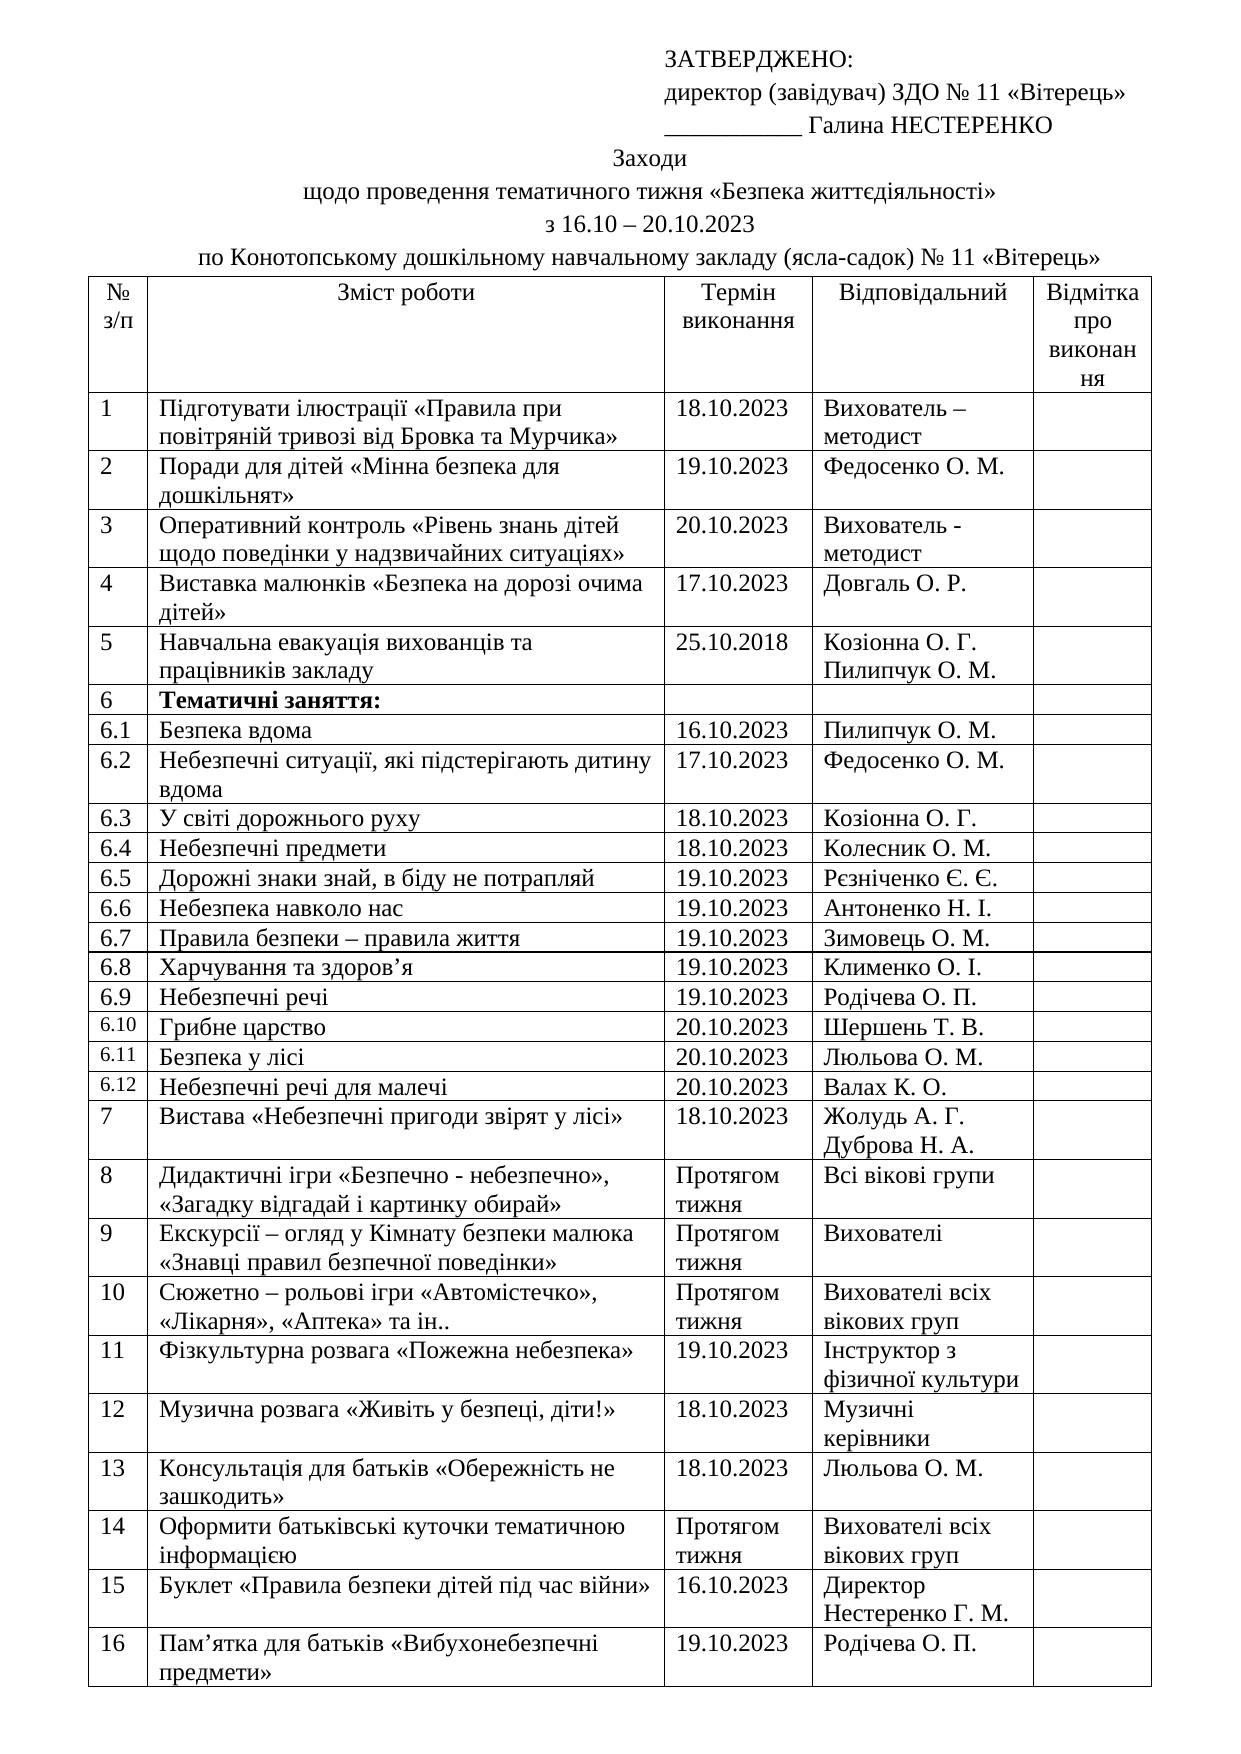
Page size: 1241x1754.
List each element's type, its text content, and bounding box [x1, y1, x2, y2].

table_cell [1034, 1453, 1151, 1510]
table_header Зміст роботи [148, 277, 664, 392]
table_cell [1034, 1336, 1151, 1393]
table_cell 19.10.2023 [665, 863, 812, 892]
table_cell Люльова О. М. [813, 1042, 1033, 1071]
table_cell Інструктор з фізичної культури [813, 1336, 1033, 1393]
table_cell Клименко О. І. [813, 953, 1033, 981]
table_cell 16.10.2023 [665, 715, 812, 744]
table_cell 6.3 [89, 804, 147, 832]
table_cell [665, 685, 812, 714]
table_cell 1 [89, 393, 147, 450]
table_header Відмітка про виконання [1034, 277, 1151, 392]
table_cell 19.10.2023 [665, 893, 812, 922]
text ___________ Галина НЕСТЕРЕНКО [221, 110, 1152, 139]
table_cell Козіонна О. Г. [813, 804, 1033, 832]
table_cell [1034, 804, 1151, 832]
table_cell [1034, 1219, 1151, 1276]
table_cell Сюжетно – рольові ігри «Автомістечко», «Лікарня», «Аптека» та ін.. [148, 1277, 664, 1334]
table_cell Безпека вдома [148, 715, 664, 744]
table_cell [1034, 1570, 1151, 1627]
table_cell Всі вікові групи [813, 1160, 1033, 1217]
table_cell [1034, 1628, 1151, 1686]
table_cell Жолудь А. Г. Дуброва Н. А. [813, 1101, 1033, 1159]
table_cell 2 [89, 451, 147, 509]
table_cell Небезпечні ситуації, які підстерігають дитину вдома [148, 745, 664, 802]
table_cell [1034, 715, 1151, 744]
table_cell 19.10.2023 [665, 953, 812, 981]
table_cell Вихователь - методист [813, 510, 1033, 567]
table_cell Федосенко О. М. [813, 745, 1033, 802]
table_cell [1034, 1160, 1151, 1217]
table_cell 3 [89, 510, 147, 567]
table_cell Родічева О. П. [813, 982, 1033, 1011]
table_cell [1034, 1101, 1151, 1159]
table_cell [1034, 953, 1151, 981]
table_header Відповідальний [813, 277, 1033, 392]
table_cell 8 [89, 1160, 147, 1217]
table_cell [1034, 1277, 1151, 1334]
table_cell Дидактичні ігри «Безпечно - небезпечно», «Загадку відгадай і картинку обирай» [148, 1160, 664, 1217]
table_cell Вихователі всіх вікових груп [813, 1277, 1033, 1334]
table_cell 20.10.2023 [665, 1042, 812, 1071]
table_cell 4 [89, 568, 147, 626]
table_cell 15 [89, 1570, 147, 1627]
text Заходи [148, 143, 1152, 172]
table_cell Вихователі всіх вікових груп [813, 1511, 1033, 1569]
table_cell 18.10.2023 [665, 833, 812, 862]
table_cell 25.10.2018 [665, 627, 812, 684]
table_cell 17.10.2023 [665, 568, 812, 626]
table_cell Правила безпеки – правила життя [148, 923, 664, 951]
table_cell 5 [89, 627, 147, 684]
table_cell 6.12 [89, 1072, 147, 1100]
table_cell 6 [89, 685, 147, 714]
table_cell Вихователі [813, 1219, 1033, 1276]
table_cell Безпека у лісі [148, 1042, 664, 1071]
table_cell Виставка малюнків «Безпека на дорозі очима дітей» [148, 568, 664, 626]
table_cell Музична розвага «Живіть у безпеці, діти!» [148, 1394, 664, 1452]
table_cell Екскурсії – огляд у Кімнату безпеки малюка «Знавці правил безпечної поведінки» [148, 1219, 664, 1276]
table_cell Зимовець О. М. [813, 923, 1033, 951]
text по Конотопському дошкільному навчальному закладу (ясла-садок) № 11 «Вітерець» [148, 242, 1152, 271]
table_cell [1034, 1394, 1151, 1452]
table_cell Оформити батьківські куточки тематичною інформацією [148, 1511, 664, 1569]
table_cell 6.5 [89, 863, 147, 892]
text директор (завідувач) ЗДО № 11 «Вітерець» [221, 77, 1152, 106]
table_cell Вистава «Небезпечні пригоди звірят у лісі» [148, 1101, 664, 1159]
table_cell 18.10.2023 [665, 1101, 812, 1159]
table_cell 18.10.2023 [665, 804, 812, 832]
table_cell Небезпечні речі для малечі [148, 1072, 664, 1100]
table_cell Буклет «Правила безпеки дітей під час війни» [148, 1570, 664, 1627]
table_cell Навчальна евакуація вихованців та працівників закладу [148, 627, 664, 684]
table_cell [1034, 685, 1151, 714]
table_cell 20.10.2023 [665, 510, 812, 567]
table_cell [1034, 893, 1151, 922]
table_header Термін виконання [665, 277, 812, 392]
table_cell Пам’ятка для батьків «Вибухонебезпечні предмети» [148, 1628, 664, 1686]
table_cell 6.1 [89, 715, 147, 744]
table_cell 19.10.2023 [665, 982, 812, 1011]
table_cell Грибне царство [148, 1012, 664, 1041]
table_cell Антоненко Н. І. [813, 893, 1033, 922]
table_cell Фізкультурна розвага «Пожежна небезпека» [148, 1336, 664, 1393]
table_cell 7 [89, 1101, 147, 1159]
table_cell Консультація для батьків «Обережність не зашкодить» [148, 1453, 664, 1510]
table_cell Харчування та здоров’я [148, 953, 664, 981]
table_cell 19.10.2023 [665, 1336, 812, 1393]
table_cell Козіонна О. Г. Пилипчук О. М. [813, 627, 1033, 684]
table_cell 6.4 [89, 833, 147, 862]
table_cell Протягом тижня [665, 1219, 812, 1276]
table_cell Дорожні знаки знай, в біду не потрапляй [148, 863, 664, 892]
table_cell 6.6 [89, 893, 147, 922]
table_cell Музичні керівники [813, 1394, 1033, 1452]
table_cell Рєзніченко Є. Є. [813, 863, 1033, 892]
table_cell [1034, 833, 1151, 862]
table_cell 12 [89, 1394, 147, 1452]
table_cell [1034, 923, 1151, 951]
table_cell 6.10 [89, 1012, 147, 1041]
text щодо проведення тематичного тижня «Безпека життєдіяльності» [148, 176, 1152, 205]
table_cell 14 [89, 1511, 147, 1569]
table_cell [1034, 1072, 1151, 1100]
table_cell 6.2 [89, 745, 147, 802]
table_cell 19.10.2023 [665, 451, 812, 509]
table_cell [1034, 863, 1151, 892]
table_cell [813, 685, 1033, 714]
table_cell Директор Нестеренко Г. М. [813, 1570, 1033, 1627]
table_cell 10 [89, 1277, 147, 1334]
table_cell 19.10.2023 [665, 923, 812, 951]
table_cell 18.10.2023 [665, 393, 812, 450]
table_cell 6.9 [89, 982, 147, 1011]
table_cell [1034, 510, 1151, 567]
table_cell Протягом тижня [665, 1277, 812, 1334]
table_cell Небезпека навколо нас [148, 893, 664, 922]
table_cell 13 [89, 1453, 147, 1510]
table_cell Федосенко О. М. [813, 451, 1033, 509]
table_cell Тематичні заняття: [148, 685, 664, 714]
table_cell Шершень Т. В. [813, 1012, 1033, 1041]
table_cell 20.10.2023 [665, 1012, 812, 1041]
table_cell Люльова О. М. [813, 1453, 1033, 1510]
table_cell 18.10.2023 [665, 1394, 812, 1452]
table_cell [1034, 568, 1151, 626]
table_cell [1034, 982, 1151, 1011]
table_cell 17.10.2023 [665, 745, 812, 802]
table_cell 6.11 [89, 1042, 147, 1071]
table_cell Підготувати ілюстрації «Правила при повітряній тривозі від Бровка та Мурчика» [148, 393, 664, 450]
table_cell [1034, 451, 1151, 509]
table_cell Колесник О. М. [813, 833, 1033, 862]
table_cell Родічева О. П. [813, 1628, 1033, 1686]
table_cell [1034, 1042, 1151, 1071]
table_cell Протягом тижня [665, 1511, 812, 1569]
table_cell [1034, 1511, 1151, 1569]
table_cell 6.8 [89, 953, 147, 981]
text ЗАТВЕРДЖЕНО: [221, 44, 1152, 73]
table_cell Пилипчук О. М. [813, 715, 1033, 744]
table_cell Вихователь – методист [813, 393, 1033, 450]
table_cell 11 [89, 1336, 147, 1393]
table_cell Небезпечні речі [148, 982, 664, 1011]
table_cell 19.10.2023 [665, 1628, 812, 1686]
table_cell [1034, 627, 1151, 684]
text з 16.10 – 20.10.2023 [148, 209, 1152, 238]
table_cell Протягом тижня [665, 1160, 812, 1217]
table_cell [1034, 1012, 1151, 1041]
table_cell Довгаль О. Р. [813, 568, 1033, 626]
table_cell 6.7 [89, 923, 147, 951]
table_header № з/п [89, 277, 147, 392]
table_cell [1034, 393, 1151, 450]
table_cell 16 [89, 1628, 147, 1686]
table_cell 18.10.2023 [665, 1453, 812, 1510]
table_cell Поради для дітей «Мінна безпека для дошкільнят» [148, 451, 664, 509]
table_cell У світі дорожнього руху [148, 804, 664, 832]
table_cell 16.10.2023 [665, 1570, 812, 1627]
table_cell 9 [89, 1219, 147, 1276]
table_cell 20.10.2023 [665, 1072, 812, 1100]
table_cell Оперативний контроль «Рівень знань дітей щодо поведінки у надзвичайних ситуаціях» [148, 510, 664, 567]
table_cell [1034, 745, 1151, 802]
table_cell Небезпечні предмети [148, 833, 664, 862]
table_cell Валах К. О. [813, 1072, 1033, 1100]
